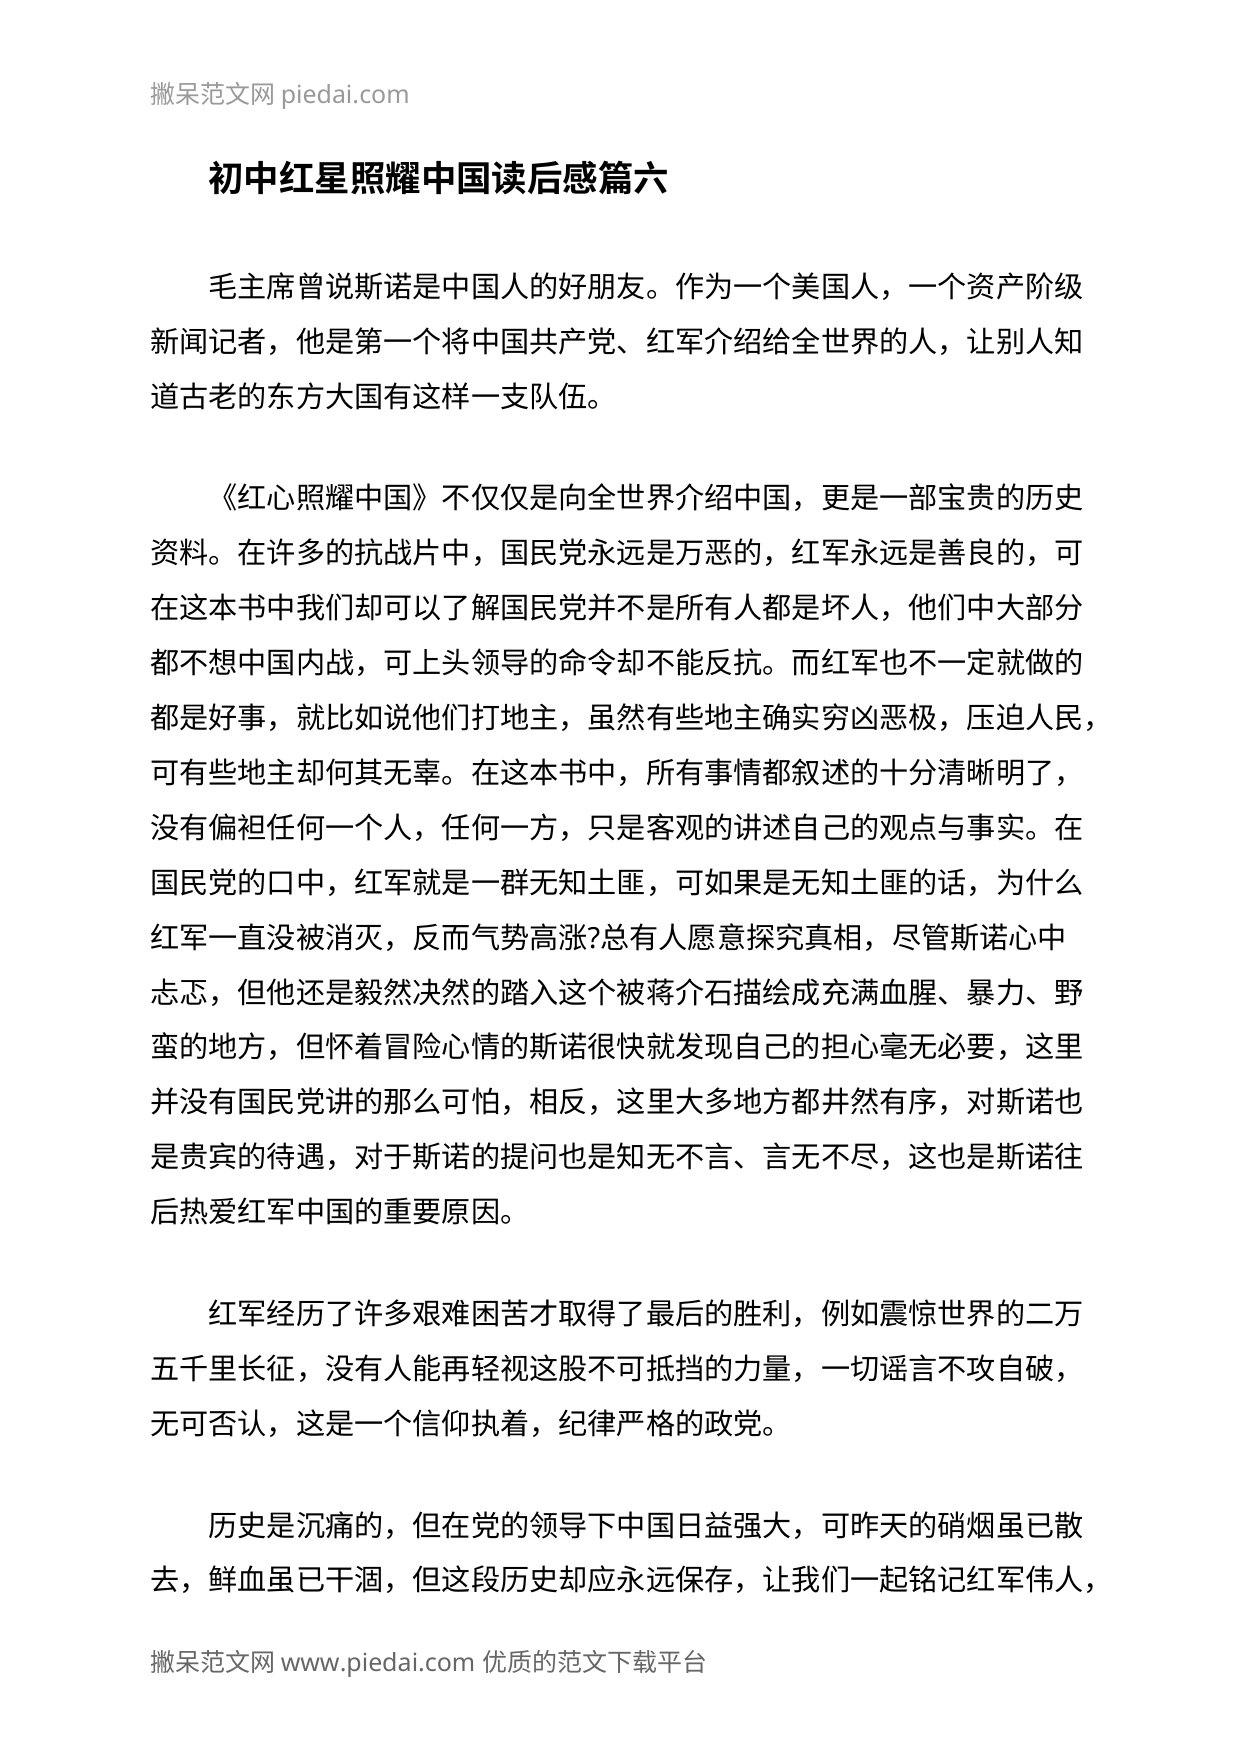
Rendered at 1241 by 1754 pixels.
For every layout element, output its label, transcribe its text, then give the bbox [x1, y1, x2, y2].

text 红军经历了许多艰难困苦才取得了最后的胜利，例如震惊世界的二万五千里长征，没有人能再轻视这股不可抵挡的力量，一切谣言不攻自破，无可否认，这是一个信仰执着，纪律严格的政党。 [150, 1291, 1090, 1443]
text 毛主席曾说斯诺是中国人的好朋友。作为一个美国人，一个资产阶级新闻记者，他是第一个将中国共产党、红军介绍给全世界的人，让别人知道古老的东方大国有这样一支队伍。 [150, 263, 1090, 416]
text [150, 1502, 1090, 1599]
text 《红心照耀中国》不仅仅是向全世界介绍中国，更是一部宝贵的历史资料。在许多的抗战片中，国民党永远是万恶的，红军永远是善良的，可在这本书中我们却可以了解国民党并不是所有人都是坏人，他们中大部分都不想中国内战，可上头领导的命令却不能反抗。而红军也不一定就做的都是好事，就比如说他们打地主，虽然有些地主确实穷凶恶极，压迫人民，可有些地主却何其无辜。在这本书中，所有事情都叙述的十分清晰明了，没有偏袒任何一个人，任何一方，只是客观的讲述自己的观点与事实。在国民党的口中，红军就是一群无知土匪，可如果是无知土匪的话，为什么红军一直没被消灭，反而气势高涨?总有人愿意探究真相，尽管斯诺心中忐忑，但他还是毅然决然的踏入这个被蒋介石描绘成充满血腥、暴力、野蛮的地方，但怀着冒险心情的斯诺很快就发现自己的担心毫无必要，这里并没有国民党讲的那么可怕，相反，这里大多地方都井然有序，对斯诺也是贵宾的待遇，对于斯诺的提问也是知无不言、言无不尽，这也是斯诺往后热爱红军中国的重要原因。 [150, 475, 1090, 1231]
text 初中红星照耀中国读后感篇六 [150, 150, 1090, 201]
